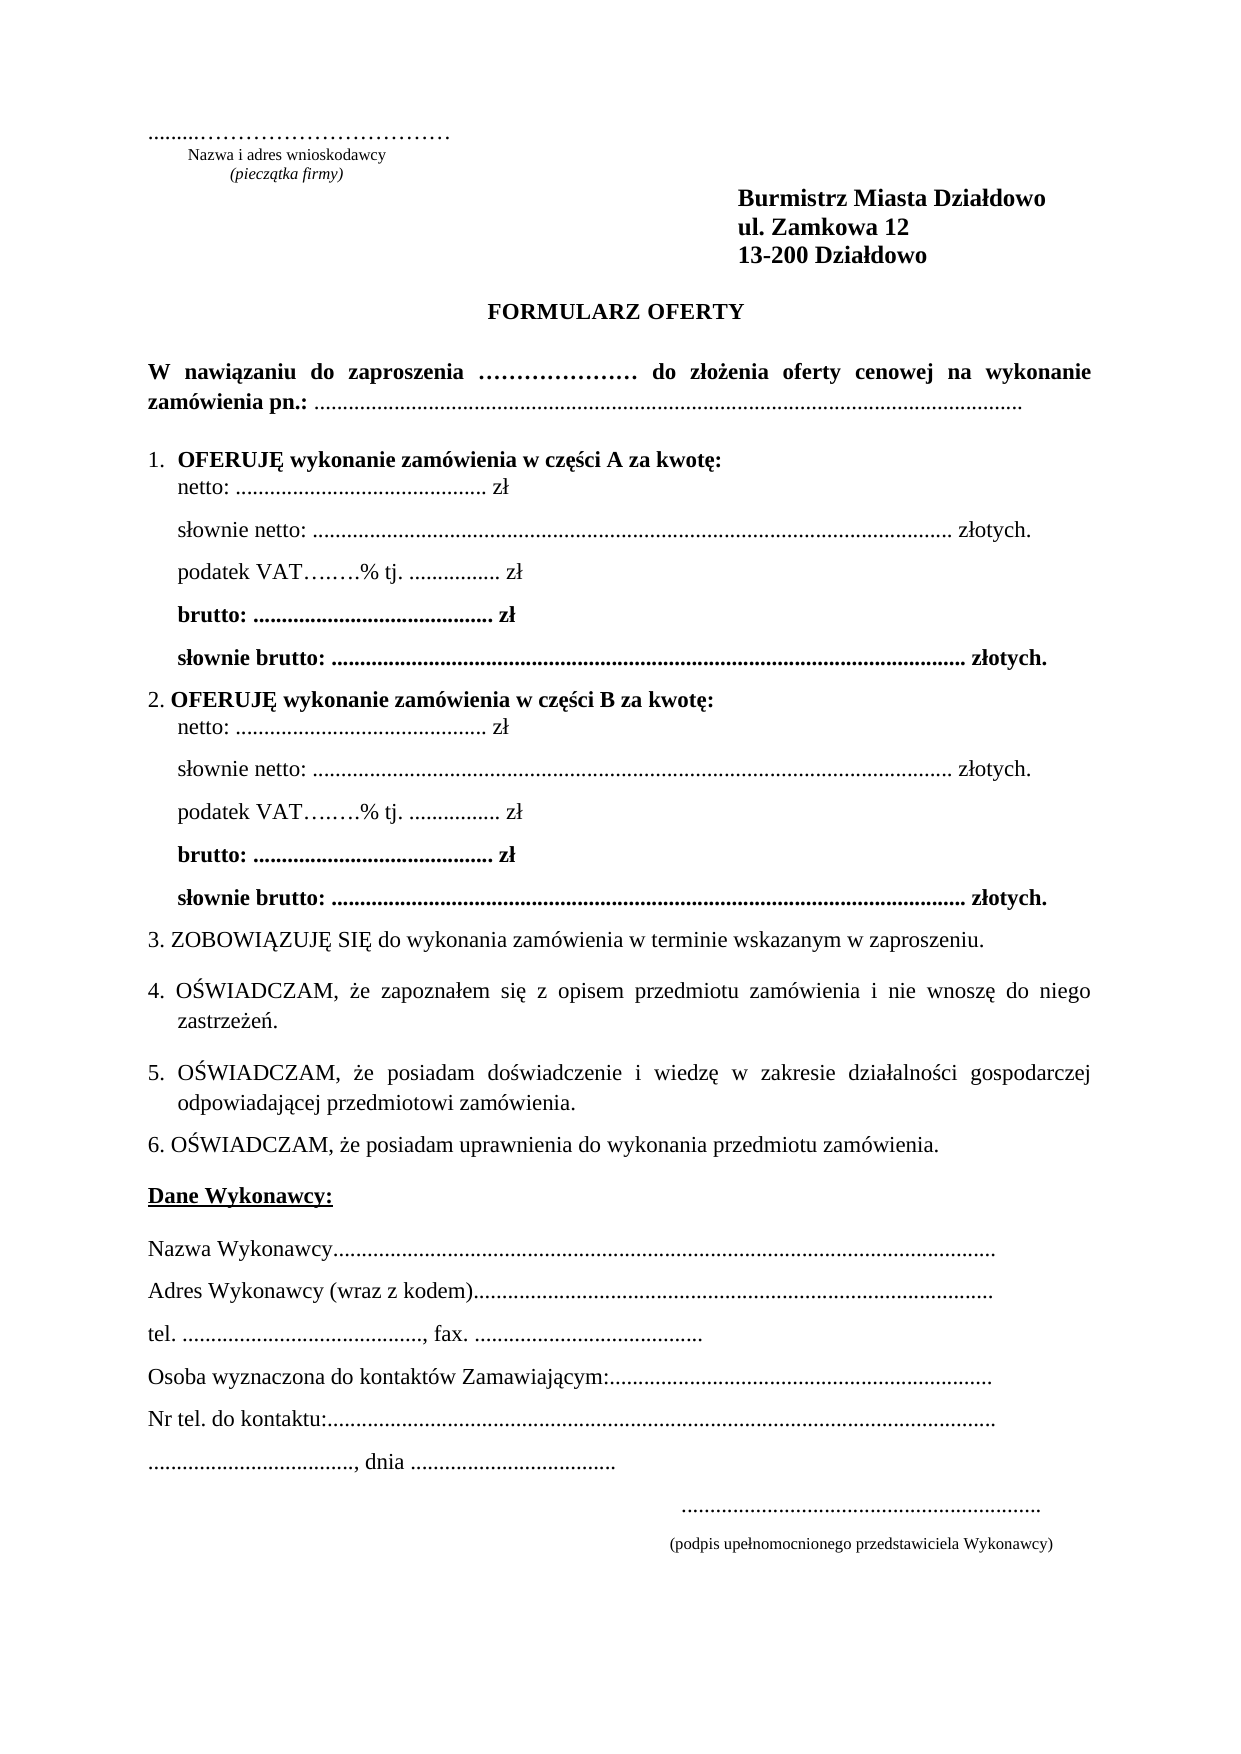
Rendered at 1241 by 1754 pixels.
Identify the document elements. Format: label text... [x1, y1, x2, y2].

text netto: ............................................ zł [177, 473, 1093, 499]
text słownie brutto: ............................................................................................................... złotych. [177, 884, 1093, 910]
text 2. OFERUJĘ wykonanie zamówienia w części B za kwotę: [148, 686, 1093, 713]
text ul. Zamkowa 12 [664, 212, 1093, 240]
text Burmistrz Miasta Działdowo [664, 183, 1093, 212]
text słownie netto: ................................................................................................................ złotych. [177, 756, 1093, 782]
text Nr tel. do kontaktu:..................................................................................................................... [148, 1405, 1093, 1432]
list OFERUJĘ wykonanie zamówienia w części A za kwotę: [148, 447, 1093, 473]
text ...................................., dnia .................................... [148, 1448, 1093, 1474]
text brutto: .......................................... zł [177, 601, 1093, 627]
text 4. OŚWIADCZAM, że zapoznałem się z opisem przedmiotu zamówienia i nie wnoszę do niego zastrzeżeń. [148, 977, 1093, 1034]
text FORMULARZ OFERTY [148, 298, 1084, 324]
text netto: ............................................ zł [177, 713, 1093, 739]
text 13-200 Działdowo [664, 240, 1093, 269]
text tel. .........................................., fax. ........................................ [148, 1320, 1093, 1346]
text słownie netto: ................................................................................................................ złotych. [177, 516, 1093, 542]
text (pieczątka firmy) [148, 164, 1093, 183]
text ............................................................... [148, 1491, 1093, 1517]
text (podpis upełnomocnionego przedstawiciela Wykonawcy) [148, 1533, 1093, 1553]
text 6. OŚWIADCZAM, że posiadam uprawnienia do wykonania przedmiotu zamówienia. [148, 1132, 1093, 1158]
text Osoba wyznaczona do kontaktów Zamawiającym:................................................................... [148, 1363, 1093, 1389]
text Adres Wykonawcy (wraz z kodem)........................................................................................... [148, 1277, 1093, 1304]
text Nazwa Wykonawcy.................................................................................................................... [148, 1234, 1093, 1261]
text podatek VAT….….% tj. ................ zł [177, 558, 1093, 585]
text Dane Wykonawcy: [148, 1183, 1093, 1209]
text słownie brutto: ............................................................................................................... złotych. [177, 644, 1093, 670]
text 5. OŚWIADCZAM, że posiadam doświadczenie i wiedzę w zakresie działalności gospodarczej odpowiadającej przedmiotowi zamówienia. [148, 1059, 1093, 1115]
text podatek VAT….….% tj. ................ zł [177, 798, 1093, 824]
text W nawiązaniu do zaproszenia ………………… do złożenia oferty cenowej na wykonanie zamówienia pn.: ............................................................................................................................ [148, 358, 1093, 415]
text brutto: .......................................... zł [177, 841, 1093, 867]
text Nazwa i adres wnioskodawcy [148, 144, 1093, 164]
text 3. ZOBOWIĄZUJĘ SIĘ do wykonania zamówienia w terminie wskazanym w zaproszeniu. [148, 926, 1093, 953]
text .........…………………………… [148, 118, 1093, 144]
